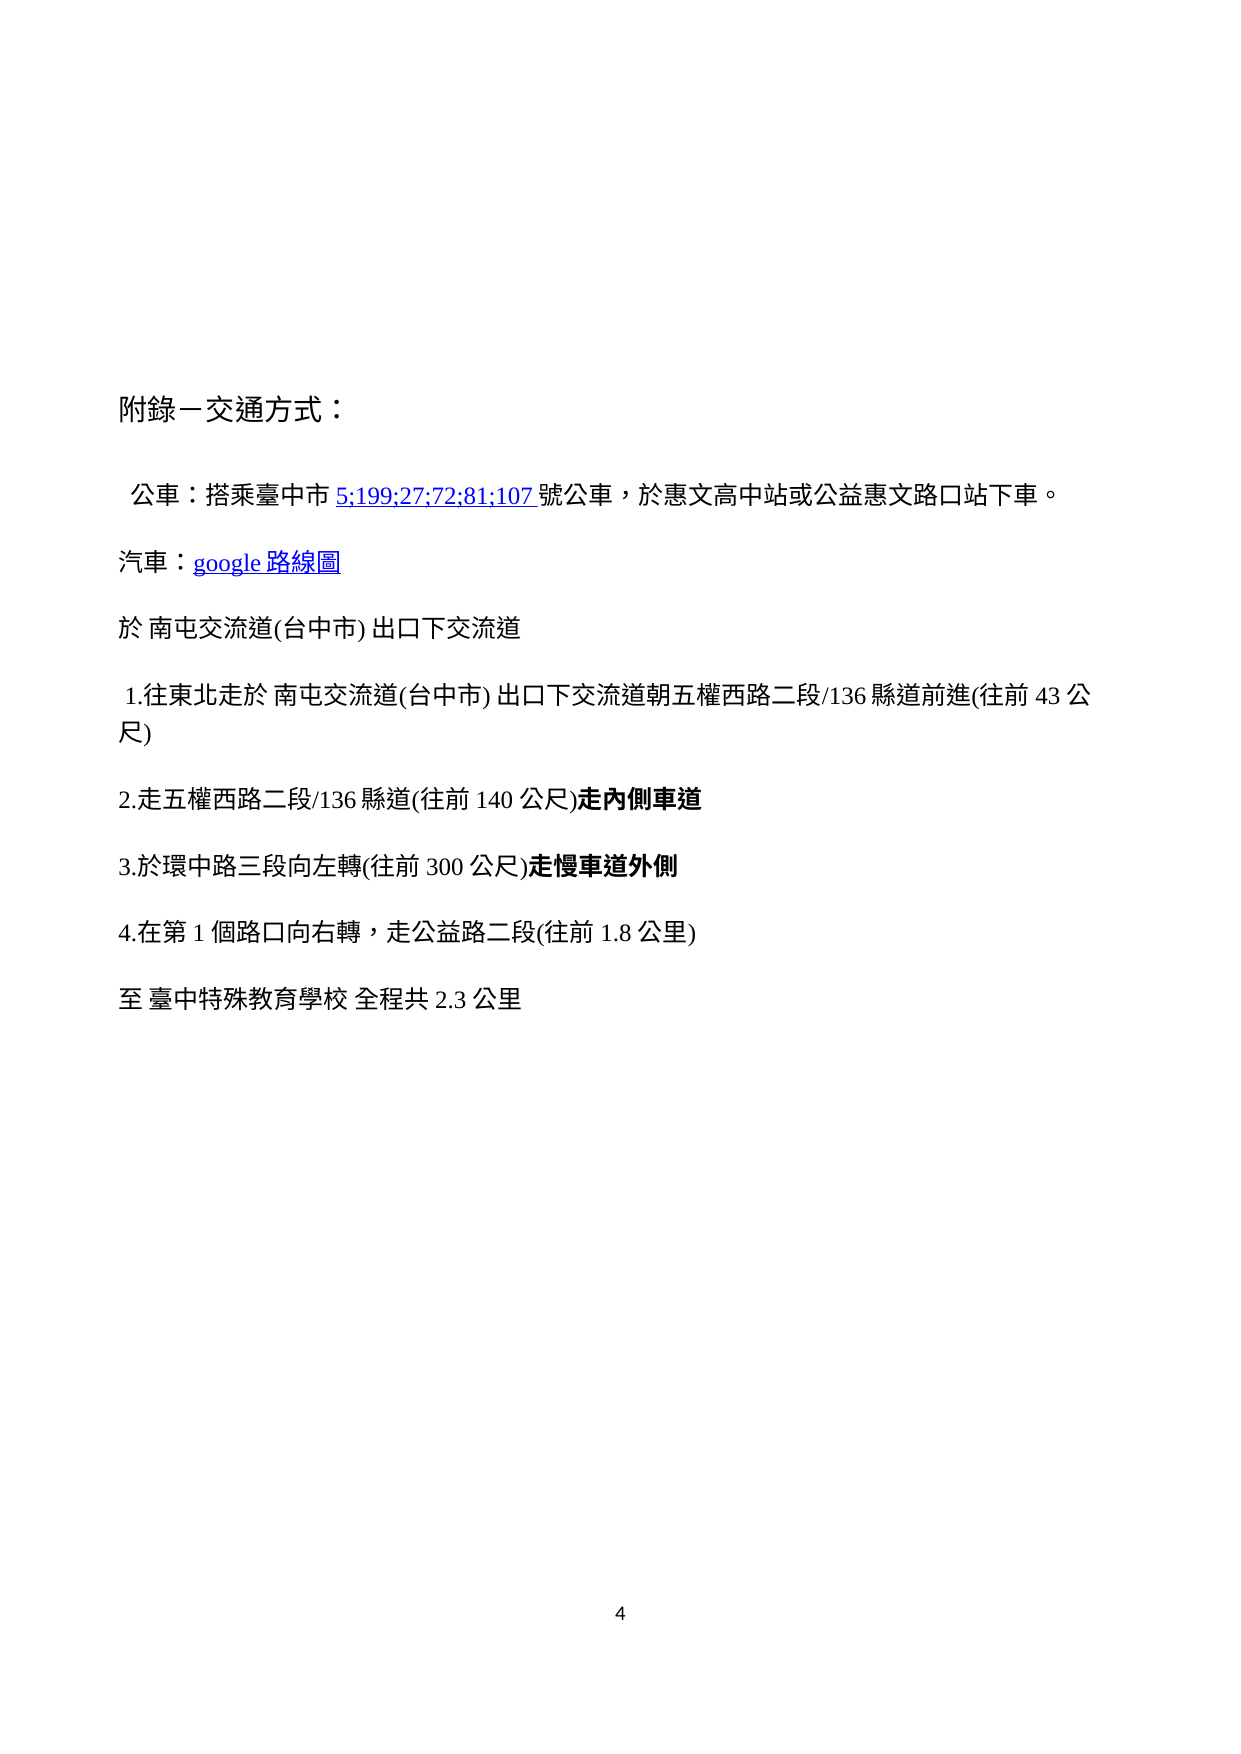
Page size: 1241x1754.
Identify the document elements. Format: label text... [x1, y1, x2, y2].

text 汽車：google路線圖 [118, 541, 1122, 579]
text 4.在第 1 個路口向右轉，走公益路二段(往前 1.8 公里) [118, 912, 1122, 950]
text 1.往東北走於 南屯交流道(台中市) 出口下交流道朝五權西路二段/136縣道前進(往前 43 公尺) [118, 675, 1122, 750]
text 2.走五權西路二段/136縣道(往前 140 公尺)走內側車道 [118, 779, 1122, 816]
text 公車：搭乘臺中市5;199;27;72;81;107號公車，於惠文高中站或公益惠文路口站下車。 [118, 475, 1122, 512]
text 3.於環中路三段向左轉(往前 300 公尺)走慢車道外側 [118, 846, 1122, 883]
text 附錄－交通方式： [118, 386, 1122, 429]
text 至 臺中特殊教育學校 全程共 2.3 公里‎ [118, 979, 1122, 1016]
text 於 南屯交流道(台中市) 出口下交流道‎ [118, 608, 1122, 646]
